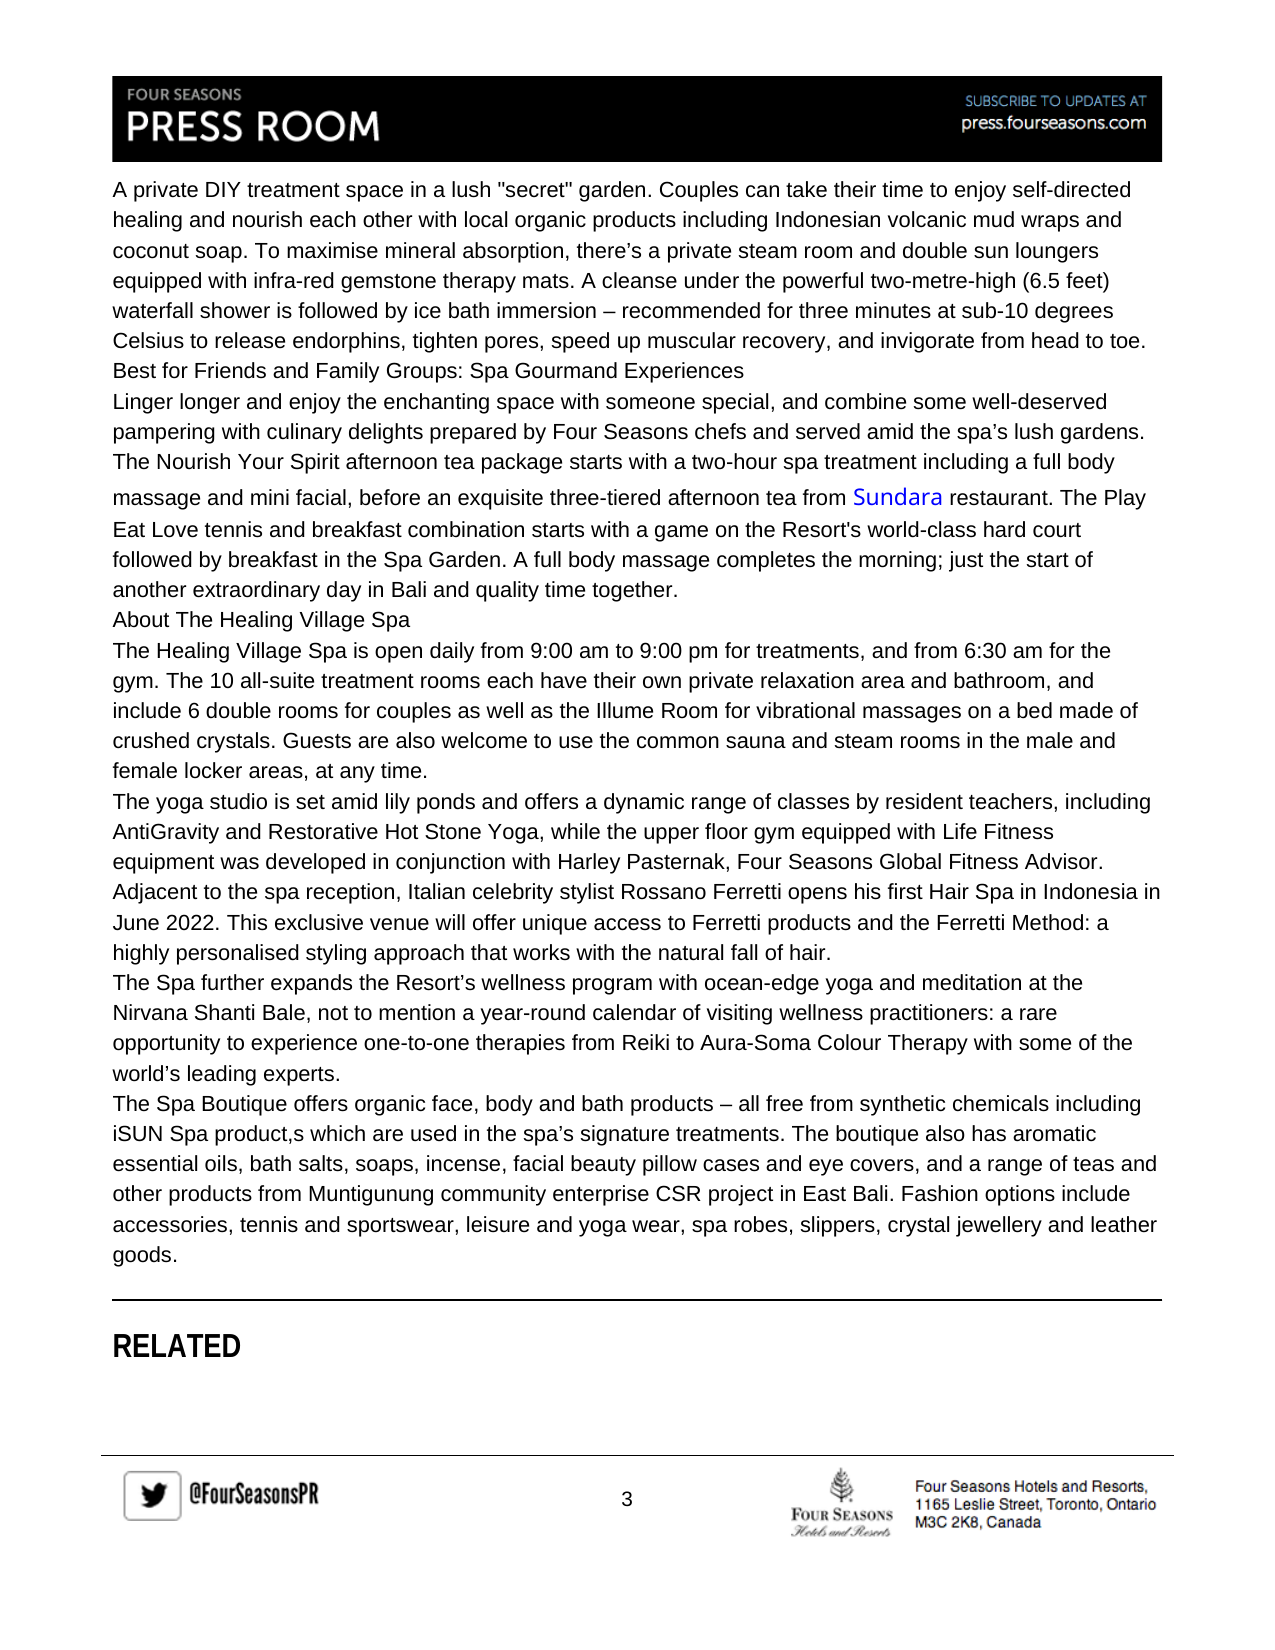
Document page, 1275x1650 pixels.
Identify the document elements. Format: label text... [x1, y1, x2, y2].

text Linger longer and enjoy the enchanting space with someone special, and combine some well-deserved pampering with culinary delights prepared by Four Seasons chefs and served amid the spa’s lush gardens. The Nourish Your Spirit afternoon tea package starts with a two-hour spa treatment including a full body massage and mini facial, before an exquisite three-tiered afternoon tea from Sundara restaurant. The Play Eat Love tennis and breakfast combination starts with a game on the Resort's world-class hard court followed by breakfast in the Spa Garden. A full body massage completes the morning; just the start of another extraordinary day in Bali and quality time together. [112, 389, 1162, 602]
text Best for Friends and Family Groups: Spa Gourmand Experiences [112, 358, 1162, 384]
picture [112, 1458, 469, 1540]
picture [112, 76, 1163, 162]
text The yoga studio is set amid lily ponds and offers a dynamic range of classes by resident teachers, including AntiGravity and Restorative Hot Stone Yoga, while the upper floor gym equipped with Life Fitness equipment was developed in conjunction with Harley Pasternak, Four Seasons Global Fitness Advisor. [112, 789, 1162, 874]
text The Spa Boutique offers organic face, body and bath products – all free from synthetic chemicals including iSUN Spa product,s which are used in the spa’s signature treatments. The boutique also has aromatic essential oils, bath salts, soaps, incense, facial beauty pillow cases and eye covers, and a range of teas and other products from Muntigunung community enterprise CSR project in East Bali. Fashion options include accessories, tennis and sportswear, leisure and yoga wear, spa robes, slippers, crystal jewellery and leather goods. [112, 1091, 1162, 1267]
text Adjacent to the spa reception, Italian celebrity stylist Rossano Ferretti opens his first Hair Spa in Indonesia in June 2022. This exclusive venue will offer unique access to Ferretti products and the Ferretti Method: a highly personalised styling approach that works with the natural fall of hair. [112, 879, 1162, 965]
picture [780, 1456, 1163, 1543]
text The Spa further expands the Resort’s wellness program with ocean-edge yoga and meditation at the Nirvana Shanti Bale, not to mention a year-round calendar of visiting wellness practitioners: a rare opportunity to experience one-to-one therapies from Reiki to Aura-Soma Colour Therapy with some of the world’s leading experts. [112, 970, 1162, 1086]
text About The Healing Village Spa [112, 607, 1162, 633]
text The Healing Village Spa is open daily from 9:00 am to 9:00 pm for treatments, and from 6:30 am for the gym. The 10 all-suite treatment rooms each have their own private relaxation area and bathroom, and include 6 double rooms for couples as well as the Illume Room for vibrational massages on a bed made of crushed crystals. Guests are also welcome to use the common sauna and steam rooms in the male and female locker areas, at any time. [112, 638, 1162, 784]
text A private DIY treatment space in a lush "secret" garden. Couples can take their time to enjoy self-directed healing and nourish each other with local organic products including Indonesian volcanic mud wraps and coconut soap. To maximise mineral absorption, there’s a private steam room and double sun loungers equipped with infra-red gemstone therapy mats. A cleanse under the powerful two-metre-high (6.5 feet) waterfall shower is followed by ice bath immersion – recommended for three minutes at sub-10 degrees Celsius to release endorphins, tighten pores, speed up muscular recovery, and invigorate from head to toe. [112, 177, 1162, 353]
subtitle RELATED [112, 1326, 1162, 1364]
